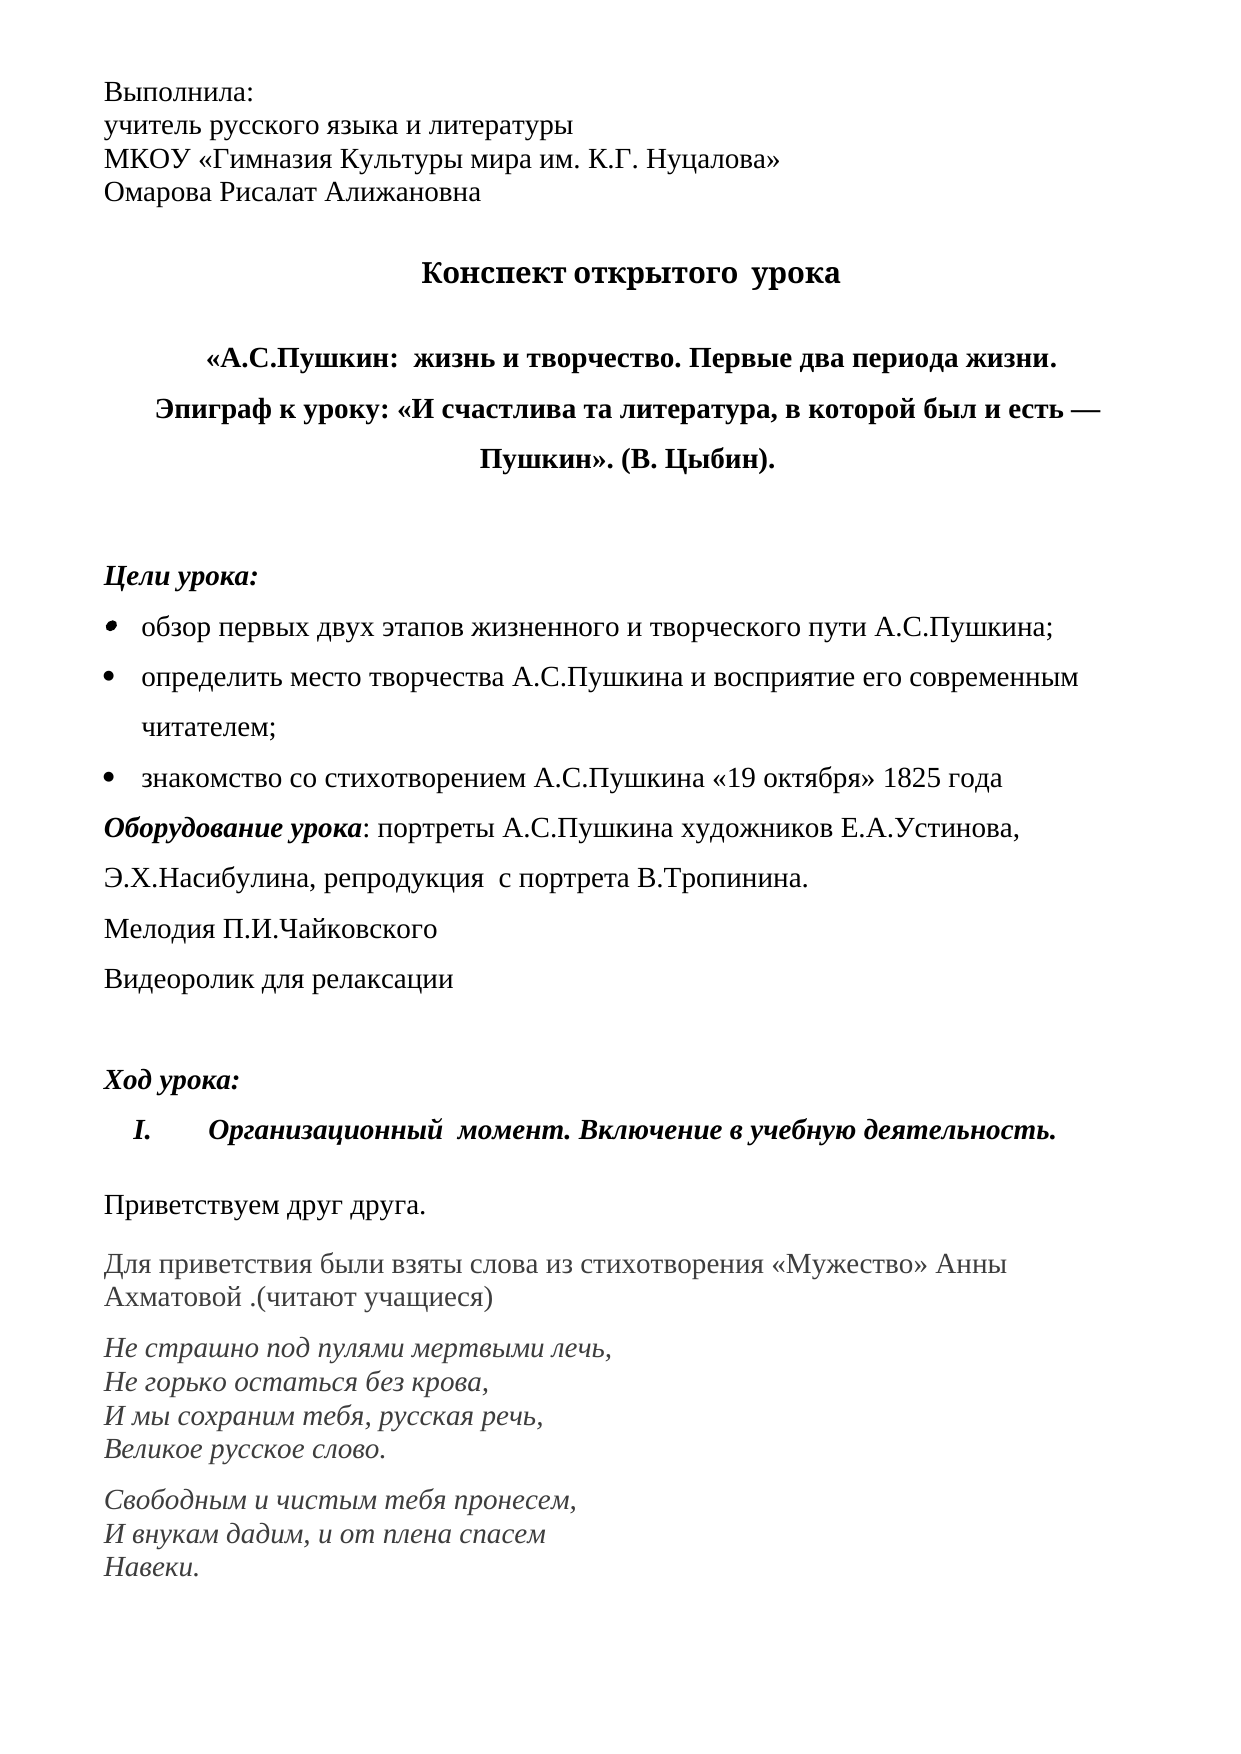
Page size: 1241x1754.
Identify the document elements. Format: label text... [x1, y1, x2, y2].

text Цели урока: [103, 558, 1152, 592]
text Приветствуем друг друга. [103, 1187, 1152, 1221]
text Выполнила: [103, 74, 1152, 107]
text Для приветствия были взяты слова из стихотворения «Мужество» Анны Ахматовой .(читают учащиеся) [103, 1246, 1152, 1313]
text учитель русского языка и литературы [103, 107, 1152, 141]
list обзор первых двух этапов жизненного и творческого пути А.С.Пушкина; [103, 609, 1152, 642]
text Ход урока: [103, 1062, 1152, 1095]
text Мелодия П.И.Чайковского [103, 911, 1152, 944]
list определить место творчества А.С.Пушкина и восприятие его современным читателем; [103, 659, 1152, 743]
text Свободным и чистым тебя пронесем, И внукам дадим, и от плена спасем Навеки. [103, 1482, 1152, 1583]
text Видеоролик для релаксации [103, 961, 1152, 995]
text Оборудование урока: портреты А.С.Пушкина художников Е.А.Устинова, Э.Х.Насибулина, репродукция с портрета В.Тропинина. [103, 810, 1152, 894]
text МКОУ «Гимназия Культуры мира им. К.Г. Нуцалова» [103, 141, 1152, 174]
subtitle Конспект открытого урока [103, 257, 1152, 290]
subtitle «А.С.Пушкин: жизнь и творчество. Первые два периода жизни. [103, 340, 1152, 374]
text Эпиграф к уроку: «И счастлива та литература, в которой был и есть — Пушкин». (В. Цыбин). [103, 391, 1152, 474]
list Организационный момент. Включение в учебную деятельность. [133, 1112, 1152, 1146]
text Не страшно под пулями мертвыми лечь, Не горько остаться без крова, И мы сохраним тебя, русская речь, Великое русское слово. [103, 1331, 1152, 1465]
list знакомство со стихотворением А.С.Пушкина «19 октября» 1825 года [103, 760, 1152, 793]
text Омарова Рисалат Алижановна [103, 174, 1152, 208]
